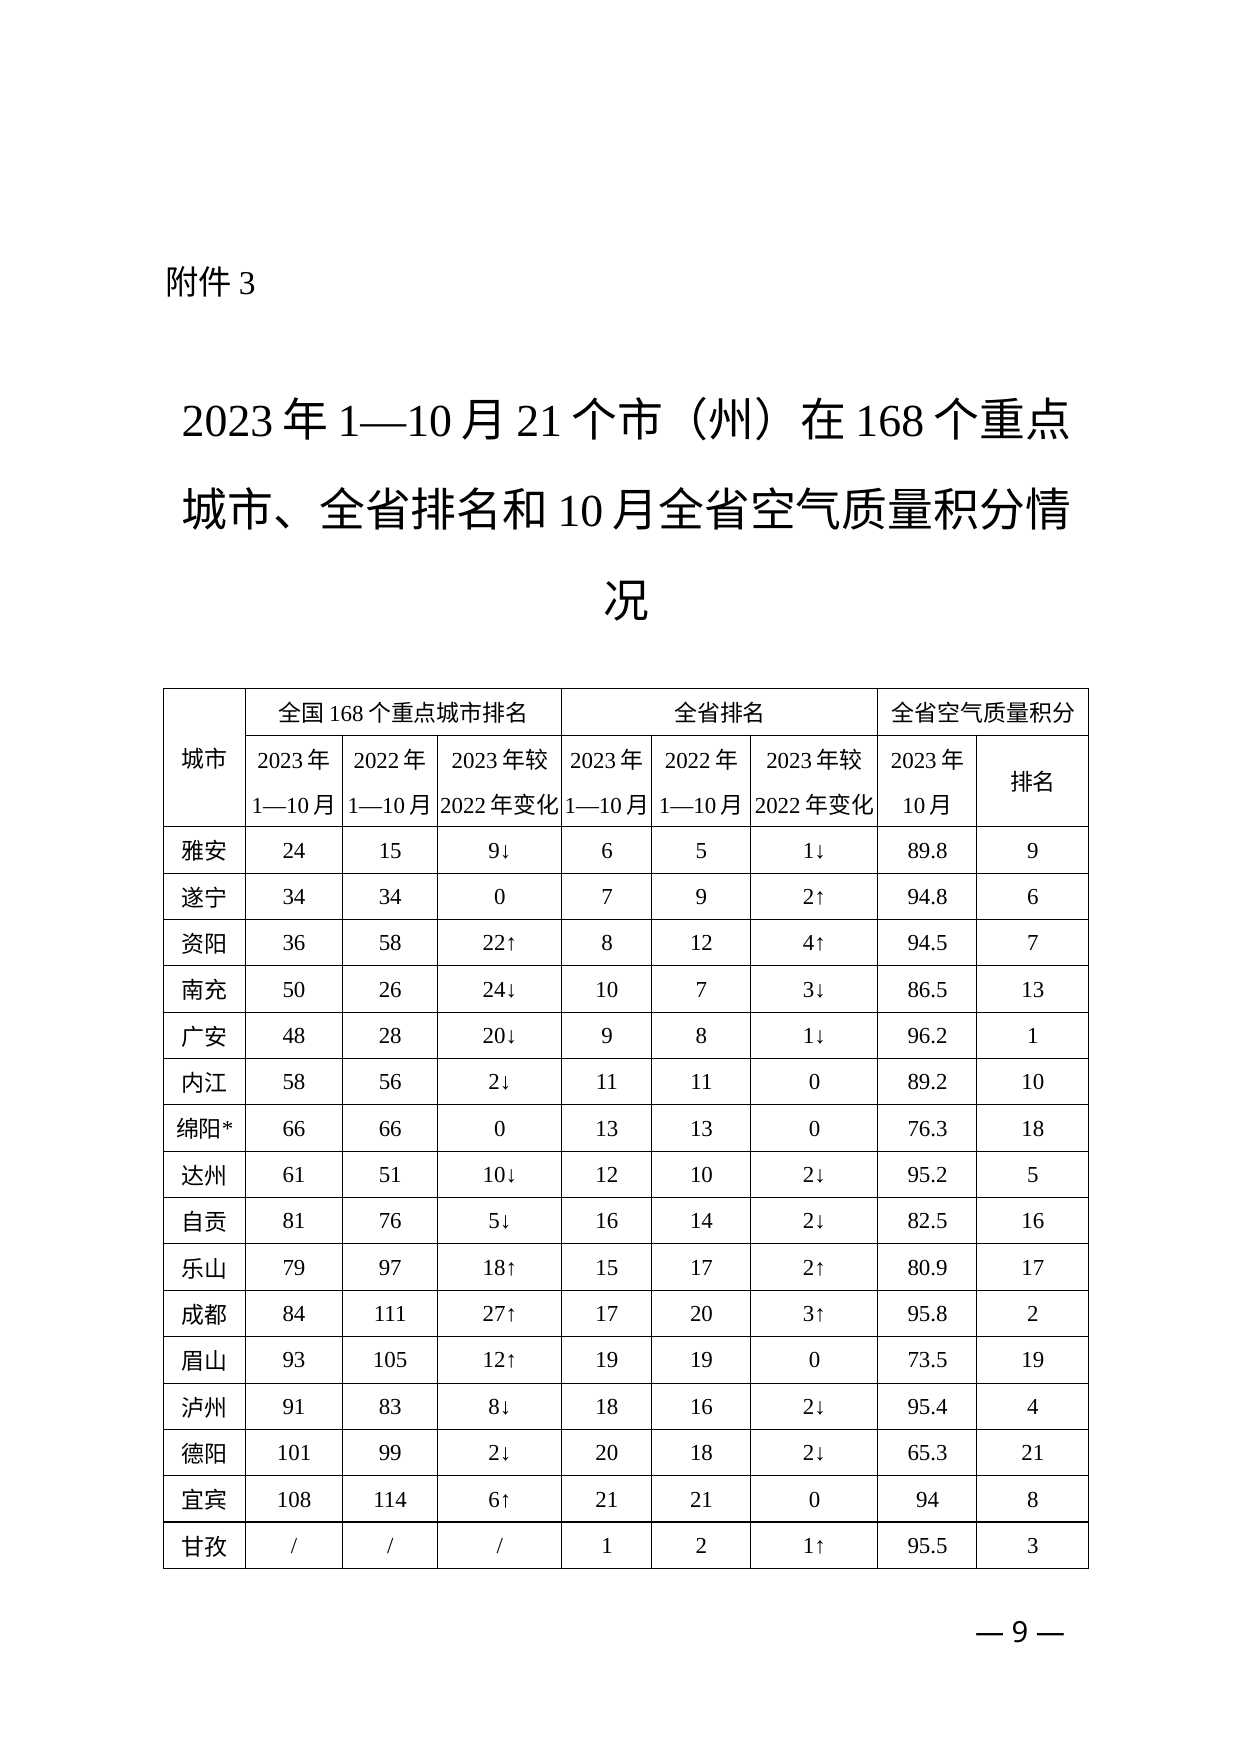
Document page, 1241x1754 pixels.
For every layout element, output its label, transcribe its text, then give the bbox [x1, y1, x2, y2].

table_cell 16 [652, 1384, 750, 1429]
table_cell 24 [246, 827, 342, 872]
table_cell 27↑ [438, 1291, 561, 1336]
table_cell 雅安 [164, 827, 245, 872]
table_cell 3↓ [751, 966, 877, 1012]
table_cell 5 [652, 827, 750, 872]
table_cell 2023年较 2022年变化 [751, 736, 877, 826]
table_cell 7 [652, 966, 750, 1012]
table_cell 95.8 [878, 1291, 976, 1336]
table_cell 德阳 [164, 1430, 245, 1475]
table_cell 36 [246, 920, 342, 965]
table_cell 内江 [164, 1059, 245, 1104]
table_cell 18 [977, 1105, 1088, 1151]
table_cell 56 [343, 1059, 437, 1104]
table_cell 20 [562, 1430, 651, 1475]
table_cell 12 [652, 920, 750, 965]
table_cell / [246, 1523, 342, 1568]
table_cell 96.2 [878, 1013, 976, 1058]
table_cell 10 [977, 1059, 1088, 1104]
table_cell 成都 [164, 1291, 245, 1336]
table_cell 15 [562, 1244, 651, 1290]
table_cell 6 [977, 874, 1088, 919]
table_cell 眉山 [164, 1337, 245, 1382]
table_cell 4 [977, 1384, 1088, 1429]
table_cell 13 [652, 1105, 750, 1151]
table_cell 泸州 [164, 1384, 245, 1429]
table_cell 48 [246, 1013, 342, 1058]
table_cell 21 [977, 1430, 1088, 1475]
table_cell 8 [652, 1013, 750, 1058]
table_cell 8↓ [438, 1384, 561, 1429]
table_cell 13 [977, 966, 1088, 1012]
table_cell 17 [977, 1244, 1088, 1290]
table_cell 94.5 [878, 920, 976, 965]
table_cell 95.5 [878, 1523, 976, 1568]
table_cell 乐山 [164, 1244, 245, 1290]
table_cell 5 [977, 1152, 1088, 1197]
table_cell 12↑ [438, 1337, 561, 1382]
table_cell / [438, 1523, 561, 1568]
table_cell 1↑ [751, 1523, 877, 1568]
table_header 全省排名 [562, 689, 877, 734]
table_cell 8 [977, 1476, 1088, 1521]
table_cell 10↓ [438, 1152, 561, 1197]
table_cell 93 [246, 1337, 342, 1382]
table_cell 51 [343, 1152, 437, 1197]
table_cell 21 [652, 1476, 750, 1521]
table_cell 89.2 [878, 1059, 976, 1104]
table_cell 9 [562, 1013, 651, 1058]
table_cell 15 [343, 827, 437, 872]
table_cell 18 [562, 1384, 651, 1429]
table_cell 2↑ [751, 1244, 877, 1290]
text 附件3 [165, 235, 1087, 326]
table_cell 76 [343, 1198, 437, 1243]
table_cell 21 [562, 1476, 651, 1521]
table_cell 13 [562, 1105, 651, 1151]
table_cell 111 [343, 1291, 437, 1336]
table_cell 17 [562, 1291, 651, 1336]
table_cell 9 [977, 827, 1088, 872]
table_cell 8 [562, 920, 651, 965]
table_cell 91 [246, 1384, 342, 1429]
table_cell 18↑ [438, 1244, 561, 1290]
table_cell 5↓ [438, 1198, 561, 1243]
table_cell 28 [343, 1013, 437, 1058]
table_cell 3 [977, 1523, 1088, 1568]
table_cell 108 [246, 1476, 342, 1521]
table_cell 3↑ [751, 1291, 877, 1336]
table_cell 排名 [977, 736, 1088, 826]
table_cell 绵阳* [164, 1105, 245, 1151]
table_cell 105 [343, 1337, 437, 1382]
table_cell 26 [343, 966, 437, 1012]
table_cell 20↓ [438, 1013, 561, 1058]
table_cell 广安 [164, 1013, 245, 1058]
table_cell 16 [977, 1198, 1088, 1243]
table_cell 4↑ [751, 920, 877, 965]
table_cell 95.4 [878, 1384, 976, 1429]
table_cell 2023年 10月 [878, 736, 976, 826]
table_cell 2↓ [438, 1430, 561, 1475]
table_cell 6 [562, 827, 651, 872]
table_cell 101 [246, 1430, 342, 1475]
table_cell 7 [562, 874, 651, 919]
table_cell 89.8 [878, 827, 976, 872]
table_cell 甘孜 [164, 1523, 245, 1568]
table_cell 58 [246, 1059, 342, 1104]
table_cell 65.3 [878, 1430, 976, 1475]
table_cell 66 [343, 1105, 437, 1151]
table_cell 0 [751, 1059, 877, 1104]
table_cell 0 [438, 1105, 561, 1151]
table_cell 79 [246, 1244, 342, 1290]
table_cell 资阳 [164, 920, 245, 965]
table_cell 宜宾 [164, 1476, 245, 1521]
table_cell 19 [977, 1337, 1088, 1382]
table_cell 84 [246, 1291, 342, 1336]
table_cell 61 [246, 1152, 342, 1197]
table_cell 22↑ [438, 920, 561, 965]
table_cell 2↓ [438, 1059, 561, 1104]
table_cell 10 [652, 1152, 750, 1197]
table_cell 80.9 [878, 1244, 976, 1290]
table_cell 20 [652, 1291, 750, 1336]
table_cell 19 [562, 1337, 651, 1382]
table_cell 24↓ [438, 966, 561, 1012]
table_cell 11 [562, 1059, 651, 1104]
table_cell 0 [751, 1476, 877, 1521]
table_cell 11 [652, 1059, 750, 1104]
table_cell 94.8 [878, 874, 976, 919]
text 城市、全省排名和10月全省空气质量积分情况 [165, 462, 1087, 643]
table_cell 18 [652, 1430, 750, 1475]
table_cell 1 [562, 1523, 651, 1568]
table_cell 66 [246, 1105, 342, 1151]
table_cell 97 [343, 1244, 437, 1290]
table_cell 16 [562, 1198, 651, 1243]
table_cell 1↓ [751, 827, 877, 872]
table_cell 17 [652, 1244, 750, 1290]
table_cell 83 [343, 1384, 437, 1429]
text 2023年1—10月21个市（州）在168个重点 [165, 371, 1087, 462]
table_cell 10 [562, 966, 651, 1012]
table_cell 50 [246, 966, 342, 1012]
table_cell 2023年 1—10月 [246, 736, 342, 826]
table_cell 0 [438, 874, 561, 919]
table_header 城市 [164, 689, 245, 826]
table_cell 2↓ [751, 1384, 877, 1429]
table_cell 81 [246, 1198, 342, 1243]
table_header 全国168个重点城市排名 [246, 689, 561, 734]
table_cell 34 [343, 874, 437, 919]
table_cell 58 [343, 920, 437, 965]
table_cell 2↑ [751, 874, 877, 919]
table_cell 自贡 [164, 1198, 245, 1243]
table_cell 14 [652, 1198, 750, 1243]
table_cell 2 [652, 1523, 750, 1568]
table_cell 1 [977, 1013, 1088, 1058]
table_cell 2023年较 2022年变化 [438, 736, 561, 826]
table_cell 114 [343, 1476, 437, 1521]
table_cell 9↓ [438, 827, 561, 872]
table_cell 遂宁 [164, 874, 245, 919]
table_cell 2022年 1—10月 [652, 736, 750, 826]
table_cell 9 [652, 874, 750, 919]
table_cell 0 [751, 1337, 877, 1382]
table_cell 南充 [164, 966, 245, 1012]
table_cell 6↑ [438, 1476, 561, 1521]
table_cell 34 [246, 874, 342, 919]
table_cell 7 [977, 920, 1088, 965]
table_cell 76.3 [878, 1105, 976, 1151]
table_cell / [343, 1523, 437, 1568]
table_cell 2 [977, 1291, 1088, 1336]
table_cell 95.2 [878, 1152, 976, 1197]
table_cell 0 [751, 1105, 877, 1151]
table_cell 19 [652, 1337, 750, 1382]
table_header 全省空气质量积分 [878, 689, 1088, 734]
table_cell 2↓ [751, 1430, 877, 1475]
table_cell 86.5 [878, 966, 976, 1012]
table_cell 2022年 1—10月 [343, 736, 437, 826]
table_cell 1↓ [751, 1013, 877, 1058]
table_cell 82.5 [878, 1198, 976, 1243]
table_cell 2↓ [751, 1152, 877, 1197]
table_cell 12 [562, 1152, 651, 1197]
table_cell 达州 [164, 1152, 245, 1197]
table_cell 94 [878, 1476, 976, 1521]
table_cell 2↓ [751, 1198, 877, 1243]
table_cell 99 [343, 1430, 437, 1475]
table_cell 2023年 1—10月 [562, 736, 651, 826]
table_cell 73.5 [878, 1337, 976, 1382]
